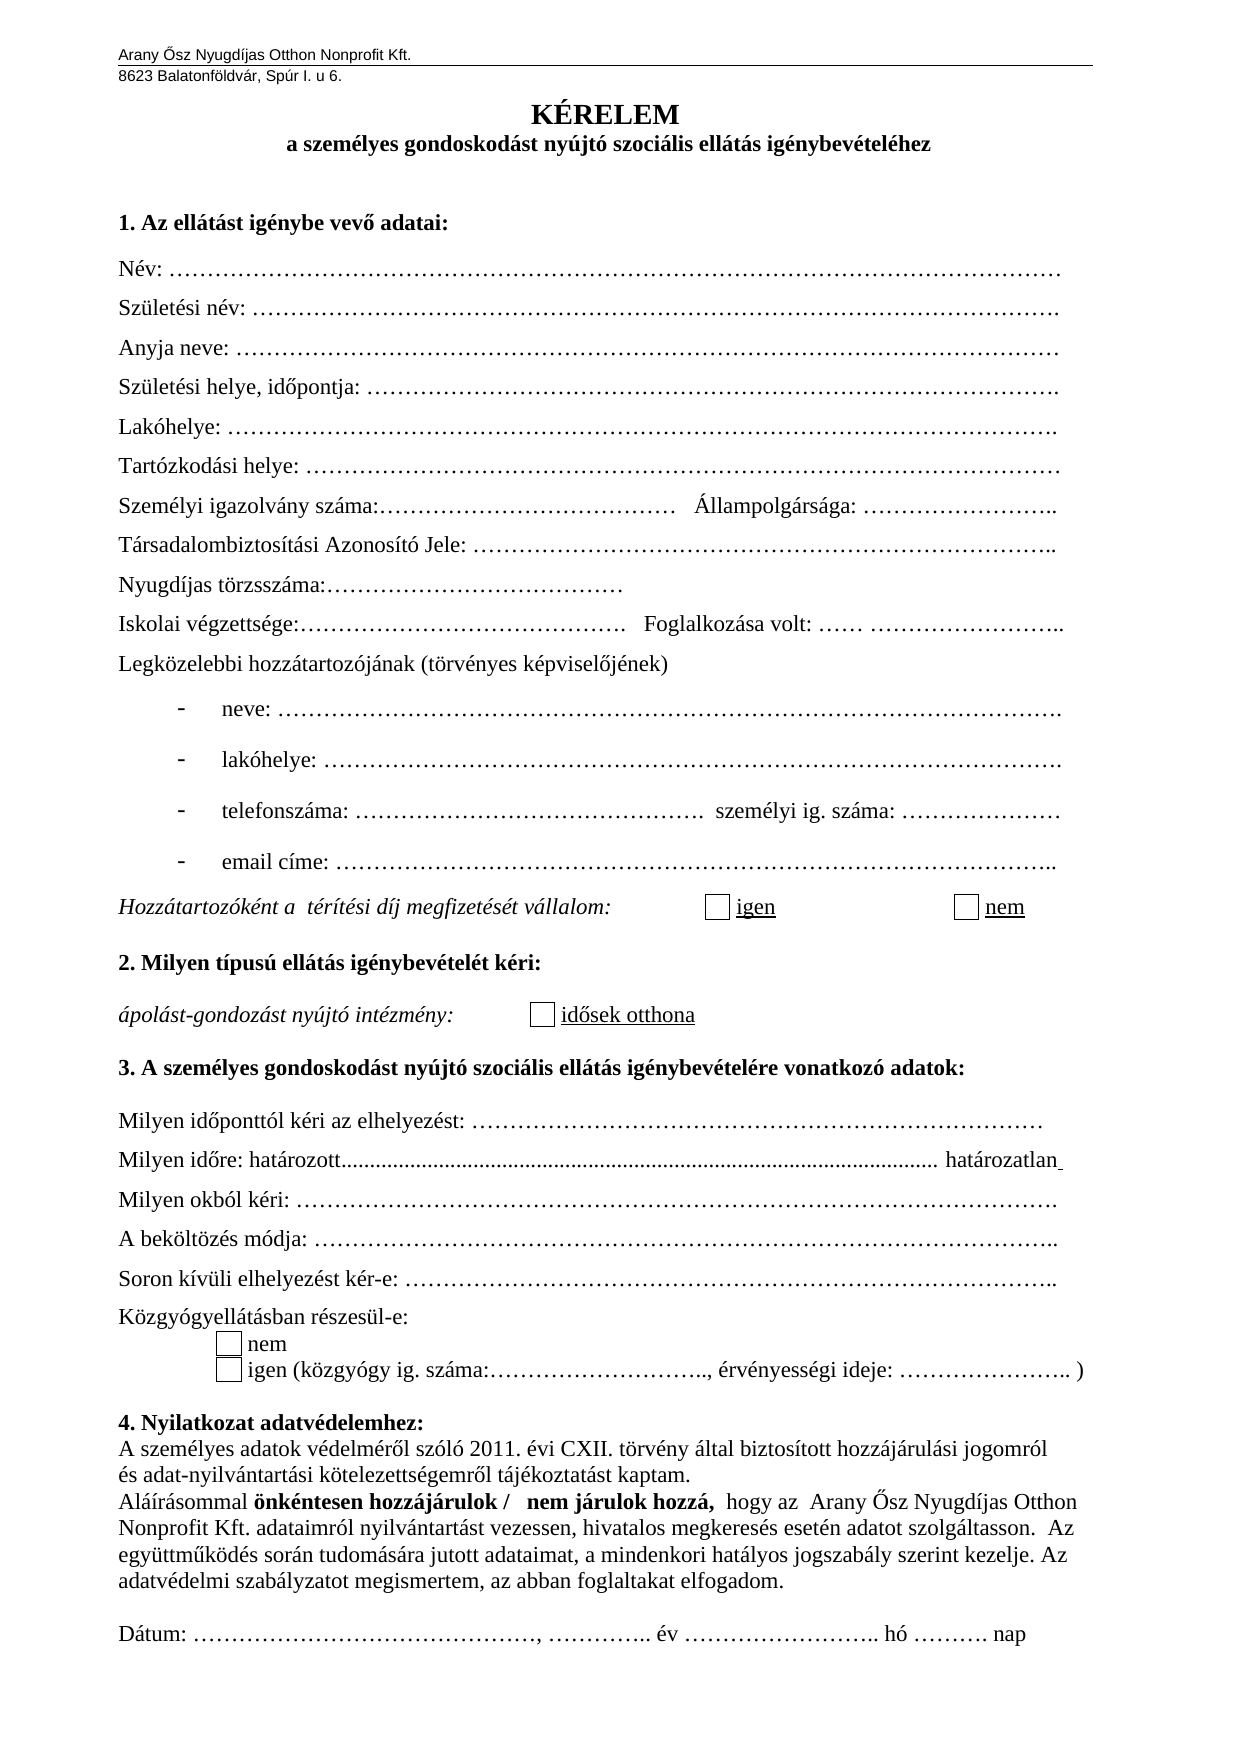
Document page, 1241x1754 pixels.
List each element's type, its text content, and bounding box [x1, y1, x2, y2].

text Anyja neve: ……………………………………………………………………………………………… [118, 334, 1093, 360]
list telefonszáma: ………………………………………. személyi ig. száma: ………………… [177, 791, 1093, 825]
text KÉRELEM [118, 97, 1093, 130]
text Születési név: ……………………………………………………………………………………………. [118, 294, 1093, 321]
text 4. Nyilatkozat adatvédelemhez: [118, 1409, 1093, 1435]
list email címe: ………………………………………………………………………………….. [177, 842, 1093, 876]
text Aláírásommal önkéntesen hozzájárulok / nem járulok hozzá, hogy az Arany Ősz Nyugdíjas Otthon Nonprofit Kft. adataimról nyilvántartást vezessen, hivatalos megkeresés esetén adatot szolgáltasson. Az együttműködés során tudomására jutott adataimat, a mindenkori hatályos jogszabály szerint kezelje. Az adatvédelmi szabályzatot megismertem, az abban foglaltakat elfogadom. [118, 1488, 1093, 1593]
list neve: …………………………………………………………………………………………. [177, 689, 1093, 723]
text Tartózkodási helye: ……………………………………………………………………………………… [118, 452, 1093, 479]
text A beköltözés módja: …………………………………………………………………………………….. [118, 1225, 1093, 1251]
text Milyen okból kéri: ………………………………………………………………………………………. [118, 1186, 1093, 1212]
text 3. A személyes gondoskodást nyújtó szociális ellátás igénybevételére vonatkozó adatok: [118, 1054, 1093, 1080]
text és adat-nyilvántartási kötelezettségemről tájékoztatást kaptam. [118, 1462, 1093, 1488]
text Lakóhelye: ………………………………………………………………………………………………. [118, 413, 1093, 439]
text ápolást-gondozást nyújtó intézmény: idősek otthona [118, 1001, 1093, 1028]
text 1. Az ellátást igénybe vevő adatai: [118, 209, 1093, 236]
text Nyugdíjas törzsszáma:………………………………… [118, 571, 1093, 597]
subtitle A személyes adatok védelméről szóló 2011. évi CXII. törvény által biztosított hozzájárulási jogomról [118, 1435, 1093, 1462]
text Iskolai végzettsége:……………………………………. Foglalkozása volt: …… …………………….. [118, 610, 1093, 637]
text Dátum: ………………………………………, ………….. év …………………….. hó ………. nap [118, 1620, 1093, 1646]
text Név: ……………………………………………………………………………………………………… [118, 255, 1093, 281]
text Milyen időre: határozott határozatlan [118, 1146, 1093, 1172]
text Milyen időponttól kéri az elhelyezést: ………………………………………………………………… [118, 1107, 1093, 1133]
text 2. Milyen típusú ellátás igénybevételét kéri: [118, 948, 1093, 975]
text Születési helye, időpontja: ………………………………………………………………………………. [118, 373, 1093, 400]
text Személyi igazolvány száma:………………………………… Állampolgársága: …………………….. [118, 492, 1093, 518]
list lakóhelye: ……………………………………………………………………………………. [177, 740, 1093, 774]
text nem [118, 1330, 1093, 1356]
text Közgyógyellátásban részesül-e: [118, 1303, 1093, 1330]
text Soron kívüli elhelyezést kér-e: ………………………………………………………………………….. [118, 1264, 1093, 1291]
text Legközelebbi hozzátartozójának (törvényes képviselőjének) [118, 650, 1093, 676]
text a személyes gondoskodást nyújtó szociális ellátás igénybevételéhez [118, 130, 1093, 157]
text igen (közgyógy ig. száma:……………………….., érvényességi ideje: ………………….. ) [118, 1356, 1093, 1382]
text Hozzátartozóként a térítési díj megfizetését vállalom: igen nem [118, 893, 1093, 920]
text Társadalombiztosítási Azonosító Jele: ………………………………………………………………….. [118, 531, 1093, 558]
